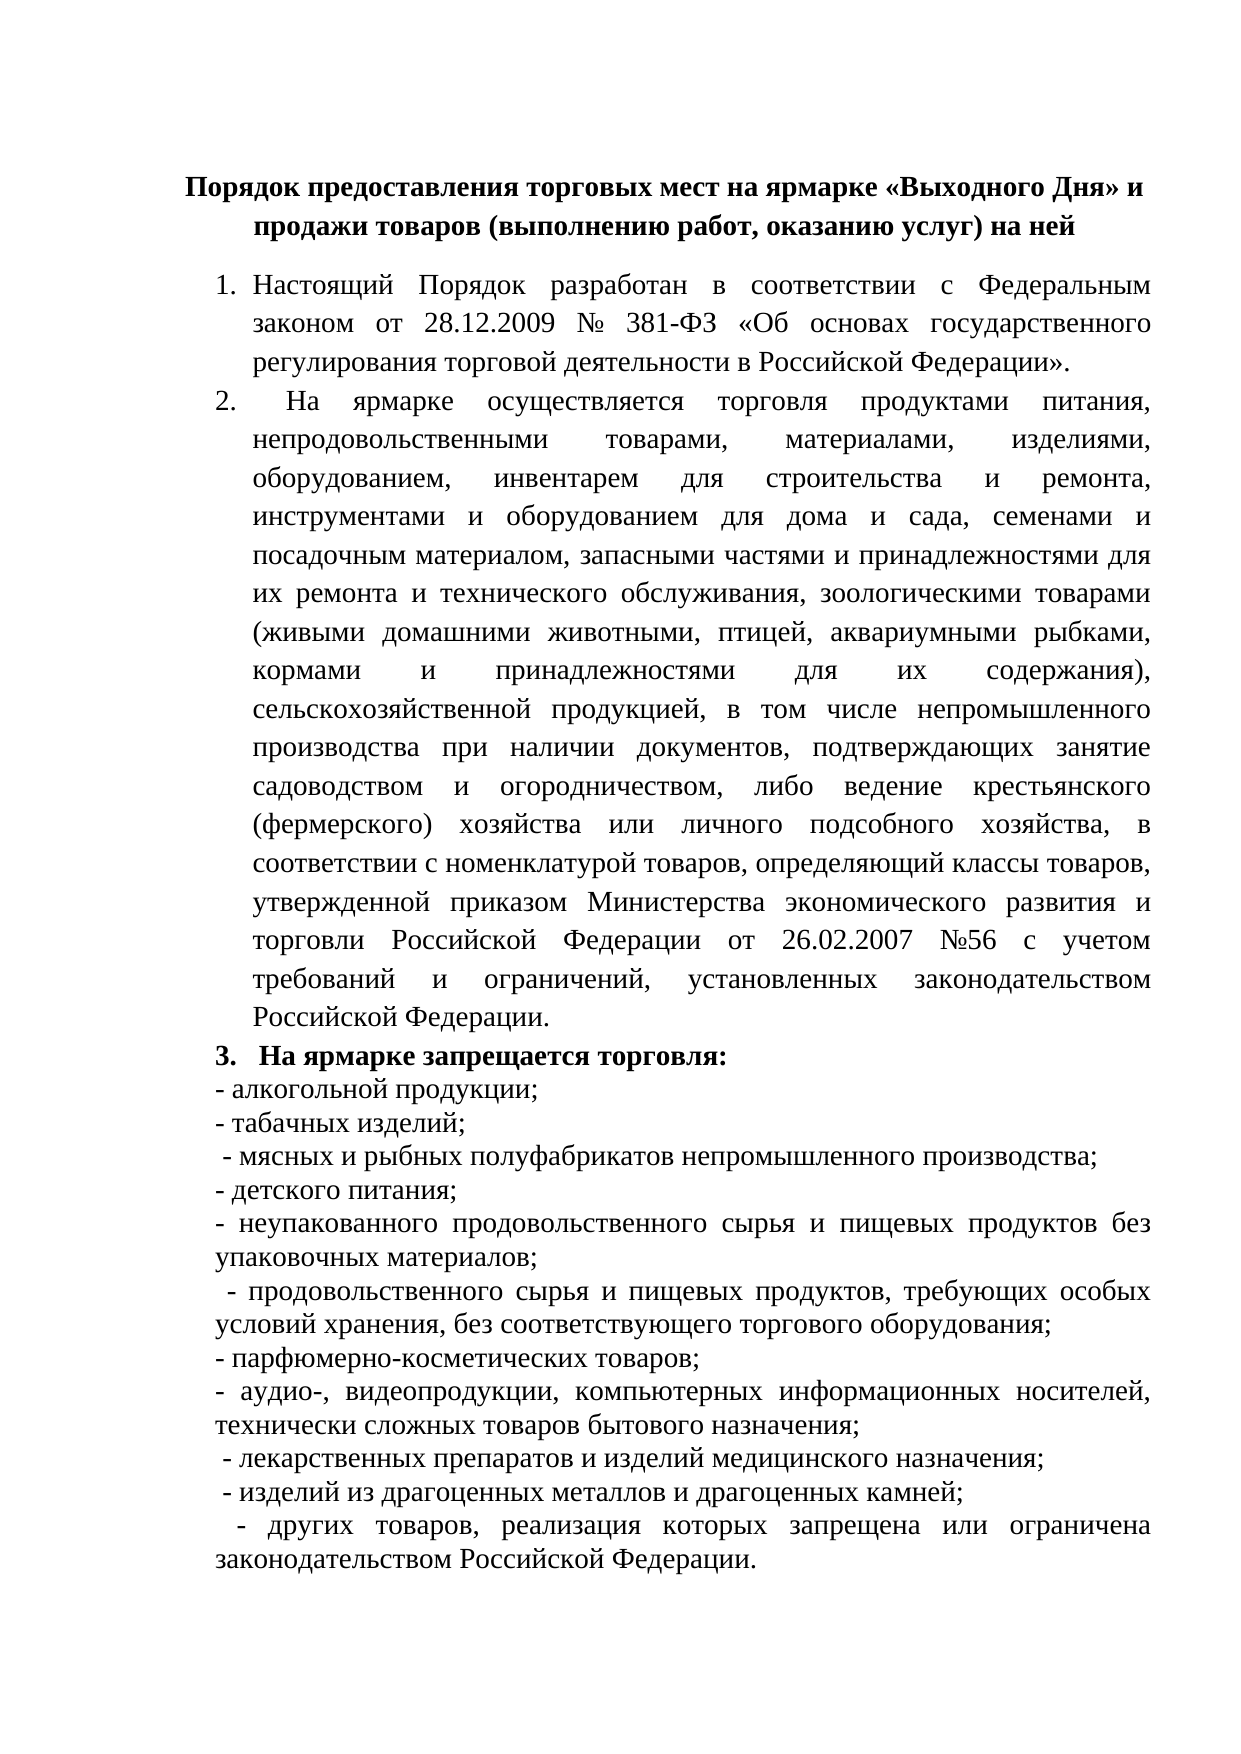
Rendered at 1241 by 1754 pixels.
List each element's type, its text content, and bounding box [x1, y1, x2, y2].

text - парфюмерно-косметических товаров; [215, 1340, 1152, 1373]
text - неупакованного продовольственного сырья и пищевых продуктов без упаковочных материалов; [215, 1206, 1152, 1273]
list Настоящий Порядок разработан в соответствии с Федеральным законом от 28.12.2009 № 381-ФЗ «Об основах государственного регулирования торговой деятельности в Российской Федерации». [215, 267, 1152, 378]
text - изделий из драгоценных металлов и драгоценных камней; [215, 1474, 1152, 1507]
list На ярмарке запрещается торговля: [215, 1038, 1152, 1071]
text - алкогольной продукции; [215, 1071, 1152, 1105]
text - аудио-, видеопродукции, компьютерных информационных носителей, технически сложных товаров бытового назначения; [215, 1373, 1152, 1440]
text - других товаров, реализация которых запрещена или ограничена законодательством Российской Федерации. [215, 1507, 1152, 1574]
text - лекарственных препаратов и изделий медицинского назначения; [215, 1440, 1152, 1474]
text - табачных изделий; [215, 1105, 1152, 1138]
list На ярмарке осуществляется торговля продуктами питания, непродовольственными товарами, материалами, изделиями, оборудованием, инвентарем для строительства и ремонта, инструментами и оборудованием для дома и сада, семенами и посадочным материалом, запасными частями и принадлежностями для их ремонта и технического обслуживания, зоологическими товарами (живыми домашними животными, птицей, аквариумными рыбками, кормами и принадлежностями для их содержания), сельскохозяйственной продукцией, в том числе непромышленного производства при наличии документов, подтверждающих занятие садоводством и огородничеством, либо ведение крестьянского (фермерского) хозяйства или личного подсобного хозяйства, в соответствии с номенклатурой товаров, определяющий классы товаров, утвержденной приказом Министерства экономического развития и торговли Российской Федерации от 26.02.2007 №56 с учетом требований и ограничений, установленных законодательством Российской Федерации. [215, 383, 1152, 1033]
text - продовольственного сырья и пищевых продуктов, требующих особых условий хранения, без соответствующего торгового оборудования; [215, 1273, 1152, 1340]
text - детского питания; [215, 1172, 1152, 1206]
text Порядок предоставления торговых мест на ярмарке «Выходного Дня» и продажи товаров (выполнению работ, оказанию услуг) на ней [177, 169, 1152, 241]
text - мясных и рыбных полуфабрикатов непромышленного производства; [215, 1138, 1152, 1172]
